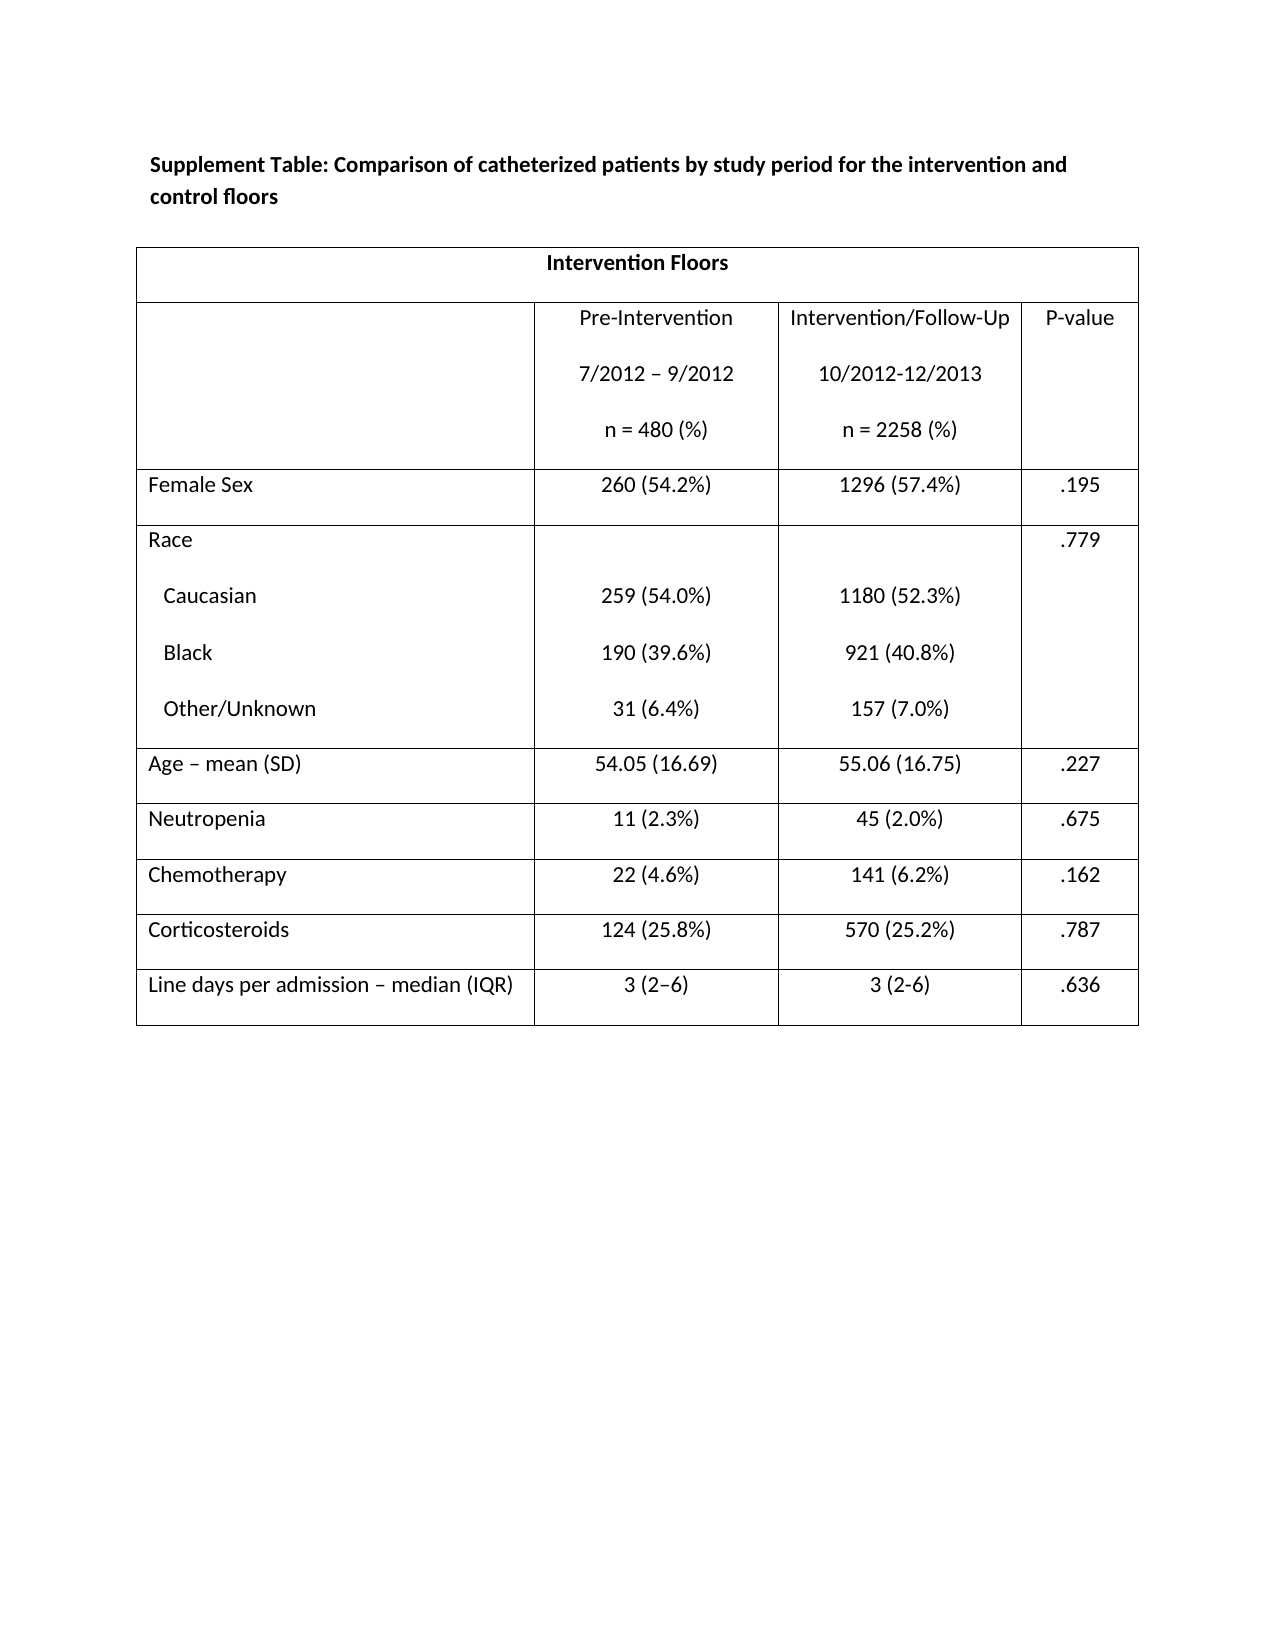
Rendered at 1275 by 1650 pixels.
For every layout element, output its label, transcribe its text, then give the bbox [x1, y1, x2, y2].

table_cell 259 (54.0%) 190 (39.6%) 31 (6.4%) [535, 526, 778, 748]
table_cell Chemotherapy [137, 860, 534, 914]
table_cell 11 (2.3%) [535, 804, 778, 859]
table_cell 22 (4.6%) [535, 860, 778, 914]
table_cell 141 (6.2%) [779, 860, 1021, 914]
table_cell 3 (2–6) [535, 970, 778, 1024]
table_cell 1180 (52.3%) 921 (40.8%) 157 (7.0%) [779, 526, 1021, 748]
table_cell Race Caucasian Black Other/Unknown [137, 526, 534, 748]
table_cell .162 [1022, 860, 1138, 914]
table_cell Corticosteroids [137, 915, 534, 969]
table_cell Age – mean (SD) [137, 749, 534, 803]
table_cell .227 [1022, 749, 1138, 803]
table_cell [137, 303, 534, 469]
table_cell .195 [1022, 470, 1138, 524]
table_cell .779 [1022, 526, 1138, 748]
table_cell Female Sex [137, 470, 534, 524]
text Supplement Table: Comparison of catheterized patients by study period for the intervention and control floors [150, 150, 1125, 210]
table_cell 124 (25.8%) [535, 915, 778, 969]
table_cell P-value [1022, 303, 1138, 469]
table_header Intervention Floors [137, 248, 1138, 302]
table_cell Intervention/Follow-Up 10/2012-12/2013 n = 2258 (%) [779, 303, 1021, 469]
table_cell Pre-Intervention 7/2012 – 9/2012 n = 480 (%) [535, 303, 778, 469]
table_cell .787 [1022, 915, 1138, 969]
table_cell .636 [1022, 970, 1138, 1024]
table_cell .675 [1022, 804, 1138, 859]
table_cell 260 (54.2%) [535, 470, 778, 524]
table_cell Neutropenia [137, 804, 534, 859]
table_cell 55.06 (16.75) [779, 749, 1021, 803]
table_cell 570 (25.2%) [779, 915, 1021, 969]
table_cell 54.05 (16.69) [535, 749, 778, 803]
table_cell 45 (2.0%) [779, 804, 1021, 859]
table_cell 1296 (57.4%) [779, 470, 1021, 524]
table_cell Line days per admission – median (IQR) [137, 970, 534, 1024]
table_cell 3 (2-6) [779, 970, 1021, 1024]
